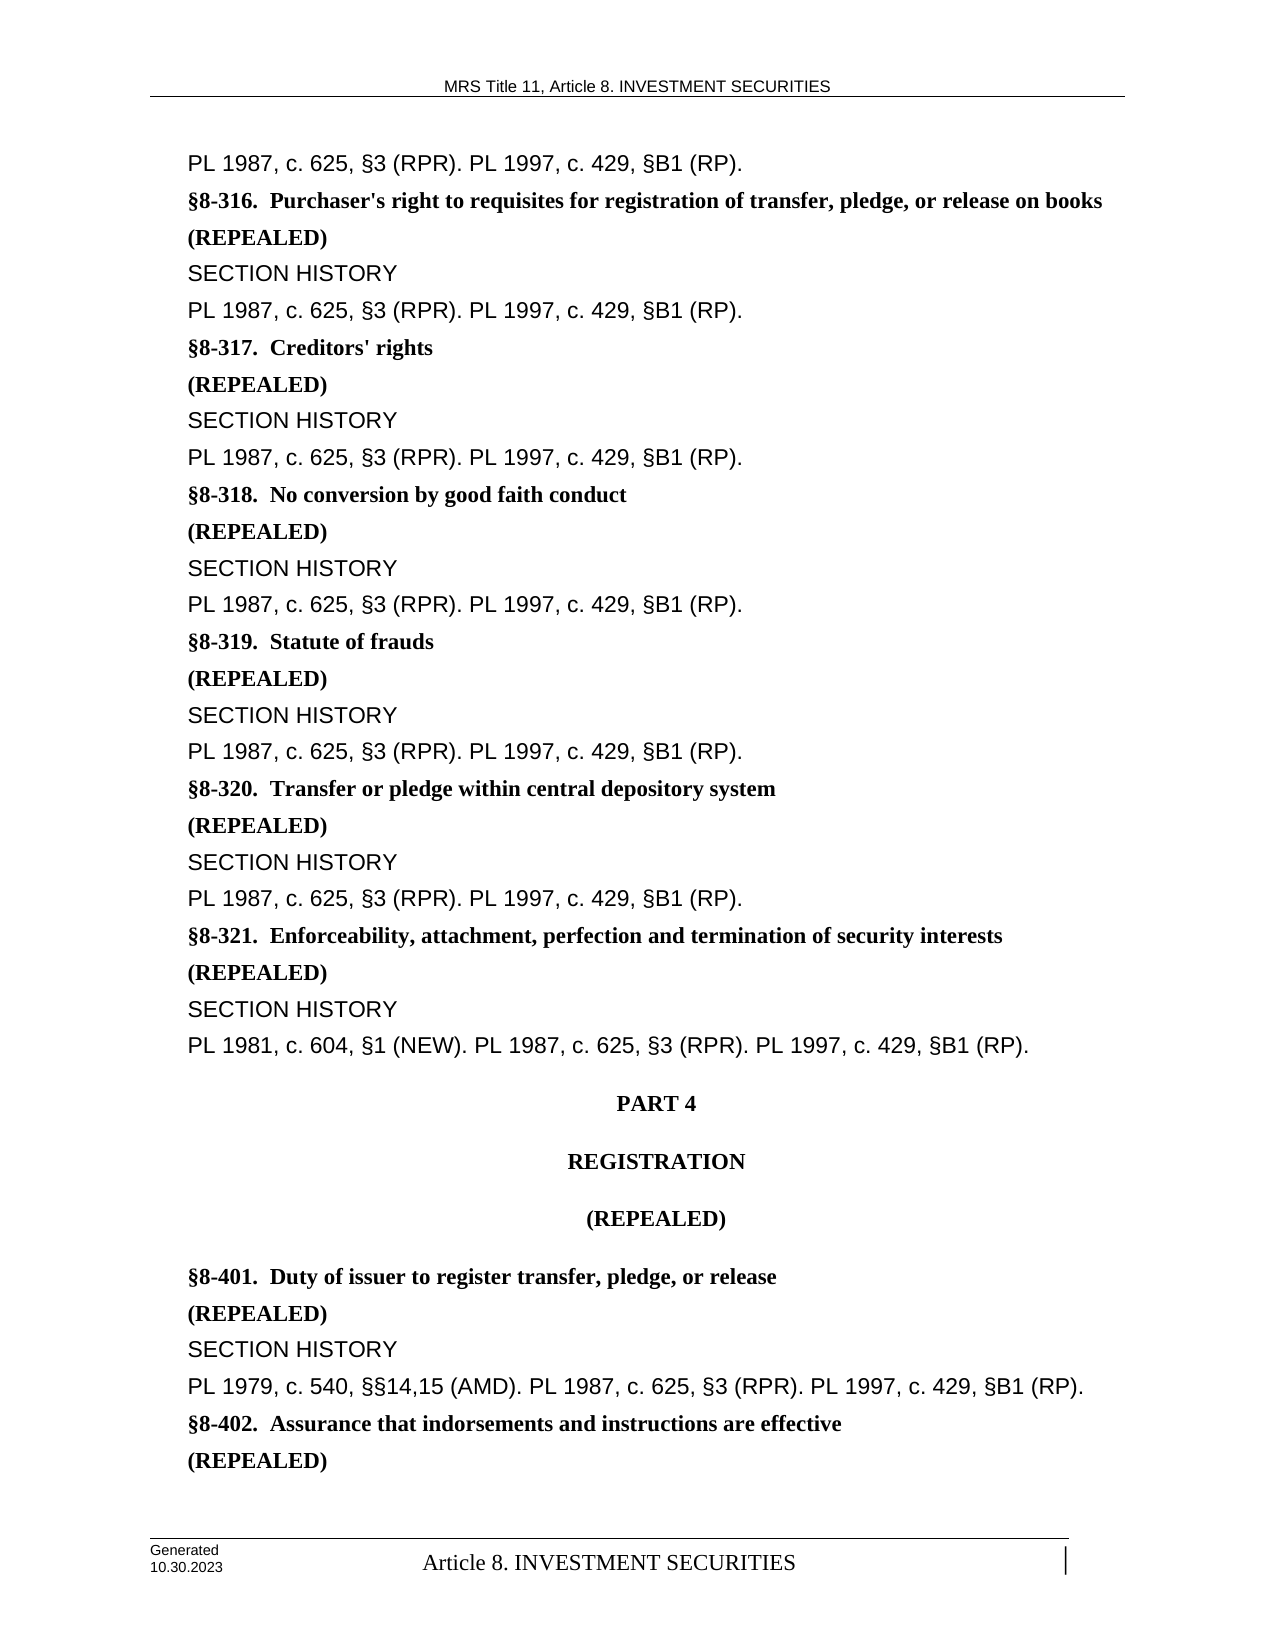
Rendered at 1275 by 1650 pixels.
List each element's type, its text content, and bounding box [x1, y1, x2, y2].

text PL 1987, c. 625, §3 (RPR). PL 1997, c. 429, §B1 (RP). [187, 444, 1125, 471]
text SECTION HISTORY [187, 1336, 1125, 1363]
text (REPEALED) [187, 1300, 1125, 1326]
text SECTION HISTORY [187, 849, 1125, 875]
text §8-320. Transfer or pledge within central depository system [187, 775, 1125, 801]
text SECTION HISTORY [187, 554, 1125, 581]
text (REPEALED) [187, 1447, 1125, 1473]
text §8-318. No conversion by good faith conduct [187, 481, 1125, 507]
text §8-316. Purchaser's right to requisites for registration of transfer, pledge, or release on books [187, 187, 1125, 213]
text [187, 150, 1125, 176]
text REGISTRATION [187, 1148, 1125, 1174]
text §8-321. Enforceability, attachment, perfection and termination of security interests [187, 922, 1125, 948]
text SECTION HISTORY [187, 407, 1125, 434]
text PL 1979, c. 540, §§14,15 (AMD). PL 1987, c. 625, §3 (RPR). PL 1997, c. 429, §B1 (RP). [187, 1373, 1125, 1399]
text SECTION HISTORY [187, 996, 1125, 1022]
text (REPEALED) [187, 1205, 1125, 1232]
text PART 4 [187, 1090, 1125, 1116]
text PL 1981, c. 604, §1 (NEW). PL 1987, c. 625, §3 (RPR). PL 1997, c. 429, §B1 (RP). [187, 1032, 1125, 1059]
text §8-317. Creditors' rights [187, 334, 1125, 360]
text (REPEALED) [187, 812, 1125, 838]
text §8-402. Assurance that indorsements and instructions are effective [187, 1410, 1125, 1436]
text (REPEALED) [187, 371, 1125, 397]
text SECTION HISTORY [187, 260, 1125, 287]
text PL 1987, c. 625, §3 (RPR). PL 1997, c. 429, §B1 (RP). [187, 738, 1125, 765]
text SECTION HISTORY [187, 702, 1125, 728]
text (REPEALED) [187, 959, 1125, 985]
text PL 1987, c. 625, §3 (RPR). PL 1997, c. 429, §B1 (RP). [187, 885, 1125, 912]
text (REPEALED) [187, 518, 1125, 544]
text (REPEALED) [187, 223, 1125, 250]
text §8-319. Statute of frauds [187, 628, 1125, 654]
text PL 1987, c. 625, §3 (RPR). PL 1997, c. 429, §B1 (RP). [187, 297, 1125, 323]
text PL 1987, c. 625, §3 (RPR). PL 1997, c. 429, §B1 (RP). [187, 591, 1125, 618]
text §8-401. Duty of issuer to register transfer, pledge, or release [187, 1263, 1125, 1289]
text (REPEALED) [187, 665, 1125, 691]
